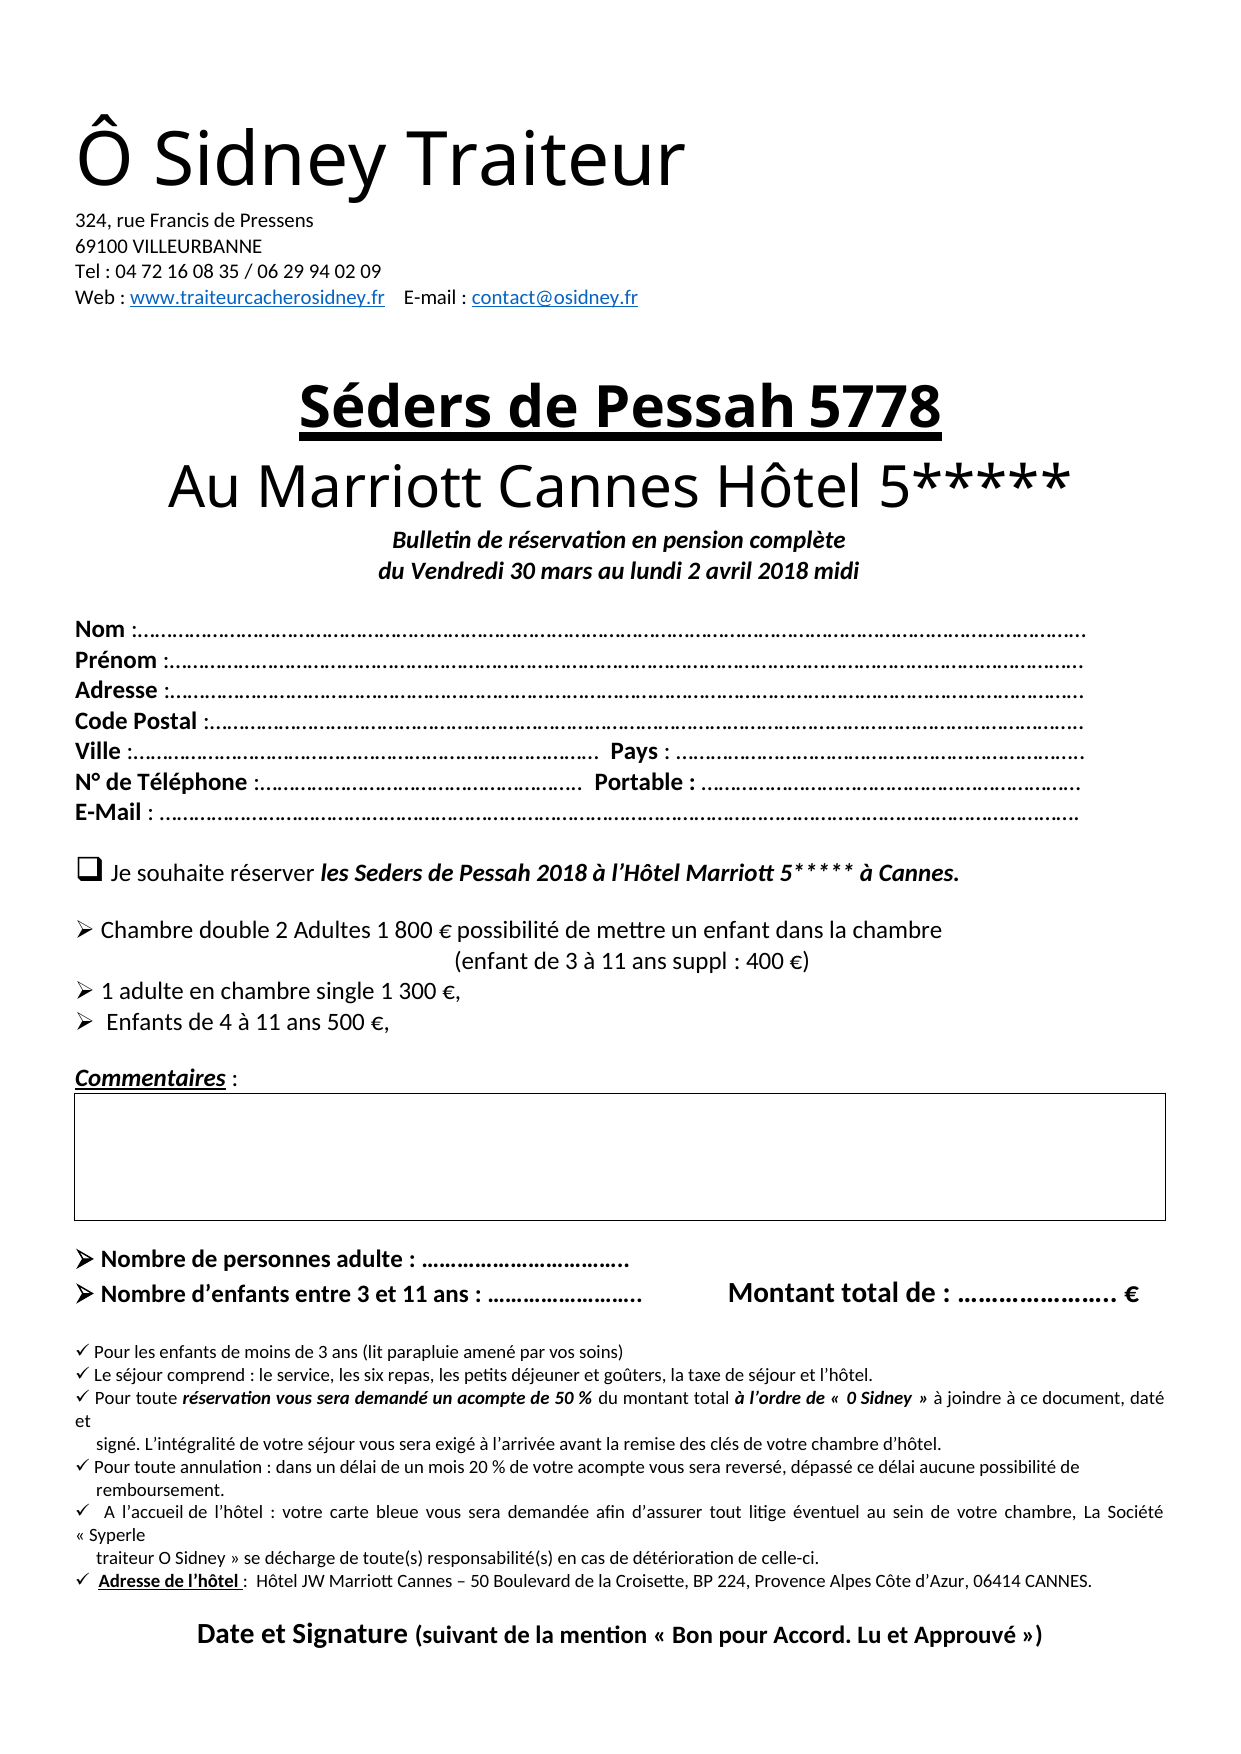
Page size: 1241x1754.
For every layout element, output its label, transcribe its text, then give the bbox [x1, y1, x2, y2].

text Adresse :…………………………………………………………………………………………………………………………………………… [75, 674, 1165, 705]
text Code Postal :…………………………………………………………………………………………………………………………………….. [75, 705, 1165, 735]
text Pour les enfants de moins de 3 ans (lit parapluie amené par vos soins) [75, 1340, 1165, 1363]
text Tel : 04 72 16 08 35 / 06 29 94 02 09 [75, 258, 1165, 284]
text Pour toute annulation : dans un délai de un mois 20 % de votre acompte vous sera reversé, dépassé ce délai aucune possibilité de [75, 1455, 1165, 1478]
text Nombre de personnes adulte : …………………………….. [75, 1244, 1165, 1274]
text Pour toute réservation vous sera demandé un acompte de 50 % du montant total à l’ordre de « 0 Sidney » à joindre à ce document, daté et [75, 1386, 1165, 1432]
text Au Marriott Cannes Hôtel 5***** [75, 445, 1165, 524]
text Je souhaite réserver les Seders de Pessah 2018 à l’Hôtel Marriott 5***** à Cannes. [75, 857, 1165, 889]
text Web : www.traiteurcacherosidney.fr E-mail : contact@osidney.fr [75, 284, 1165, 309]
text Chambre double 2 Adultes 1 800 € possibilité de mettre un enfant dans la chambre [75, 914, 1165, 945]
text Ville :……………………………………………………………………… Pays : …………………………………………………………….. [75, 735, 1165, 766]
text 1 adulte en chambre single 1 300 €, [75, 975, 1165, 1006]
text Date et Signature (suivant de la mention « Bon pour Accord. Lu et Approuvé ») [75, 1615, 1165, 1651]
text Ô Sidney Traiteur [75, 106, 1165, 208]
text Bulletin de réservation en pension complète [75, 524, 1165, 555]
text Adresse de l’hôtel : Hôtel JW Marriott Cannes – 50 Boulevard de la Croisette, BP 224, Provence Alpes Côte d’Azur, 06414 CANNES. [75, 1569, 1165, 1592]
text 69100 VILLEURBANNE [75, 233, 1165, 258]
text traiteur O Sidney » se décharge de toute(s) responsabilité(s) en cas de détérioration de celle-ci. [75, 1547, 1165, 1569]
text (enfant de 3 à 11 ans suppl : 400 €) [75, 945, 1165, 975]
text Nombre d’enfants entre 3 et 11 ans : …………………….. Montant total de : ………………….. € [75, 1274, 1165, 1310]
text Séders de Pessah 5778 [75, 365, 1165, 445]
text Prénom :…………………………………………………………………………………………………………………………………………… [75, 644, 1165, 674]
text Enfants de 4 à 11 ans 500 €, [75, 1006, 1165, 1036]
text Commentaires : [75, 1062, 1165, 1092]
text E-Mail : ……………………………………………………………………………………………………………………………………………. [75, 796, 1165, 827]
text remboursement. [75, 1478, 1165, 1501]
text Nom :………………………………………………………………………………………………………………………………………………… [75, 613, 1165, 644]
text 324, rue Francis de Pressens [75, 208, 1165, 233]
text N° de Téléphone :……………………………………………….. Portable : ………………………………………………………… [75, 766, 1165, 796]
text Le séjour comprend : le service, les six repas, les petits déjeuner et goûters, la taxe de séjour et l’hôtel. [75, 1363, 1165, 1386]
text signé. L’intégralité de votre séjour vous sera exigé à l’arrivée avant la remise des clés de votre chambre d’hôtel. [75, 1432, 1165, 1455]
text A l’accueil de l’hôtel : votre carte bleue vous sera demandée afin d’assurer tout litige éventuel au sein de votre chambre, La Société « Syperle [75, 1501, 1165, 1547]
text du Vendredi 30 mars au lundi 2 avril 2018 midi [75, 555, 1165, 585]
